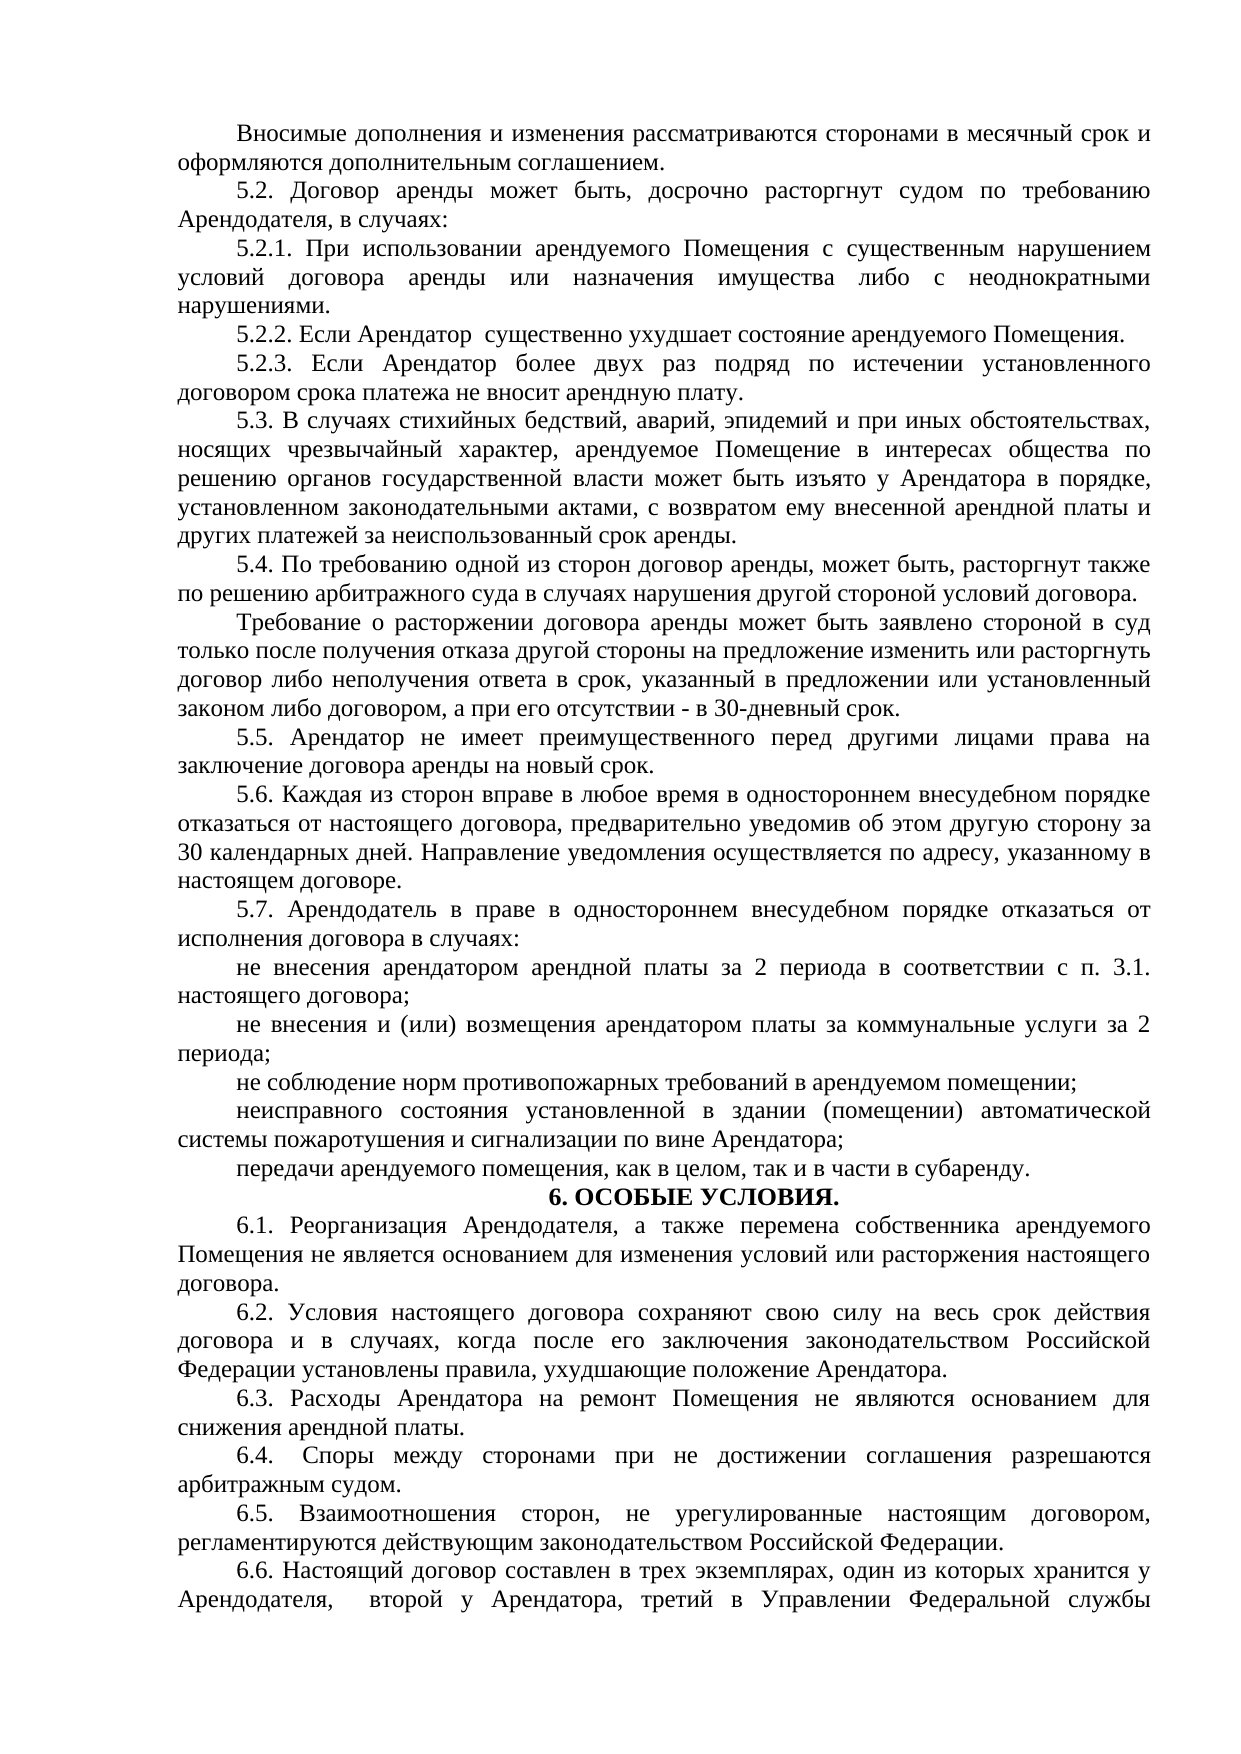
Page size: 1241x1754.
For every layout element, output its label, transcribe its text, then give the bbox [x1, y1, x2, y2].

text не соблюдение норм противопожарных требований в арендуемом помещении; [177, 1067, 1152, 1096]
text Вносимые дополнения и изменения рассматриваются сторонами в месячный срок и оформляются дополнительным соглашением. [177, 118, 1152, 176]
text 5.7. Арендодатель в праве в одностороннем внесудебном порядке отказаться от исполнения договора в случаях: [177, 894, 1152, 952]
text 5.2.3. Если Арендатор более двух раз подряд по истечении установленного договором срока платежа не вносит арендную плату. [177, 348, 1152, 406]
text 6.2. Условия настоящего договора сохраняют свою силу на весь срок действия договора и в случаях, когда после его заключения законодательством Российской Федерации установлены правила, ухудшающие положение Арендатора. [177, 1297, 1152, 1383]
text 5.2. Договор аренды может быть, досрочно расторгнут судом по требованию Арендодателя, в случаях: [177, 176, 1152, 233]
text 5.2.1. При использовании арендуемого Помещения с существенным нарушением условий договора аренды или назначения имущества либо с неоднократными нарушениями. [177, 233, 1152, 319]
text 6. ОСОБЫЕ УСЛОВИЯ. [177, 1182, 1152, 1211]
text 6.4. Споры между сторонами при не достижении соглашения разрешаются арбитражным судом. [177, 1441, 1152, 1498]
text 5.6. Каждая из сторон вправе в любое время в одностороннем внесудебном порядке отказаться от настоящего договора, предварительно уведомив об этом другую сторону за 30 календарных дней. Направление уведомления осуществляется по адресу, указанному в настоящем договоре. [177, 779, 1152, 894]
text 6.5. Взаимоотношения сторон, не урегулированные настоящим договором, регламентируются действующим законодательством Российской Федерации. [177, 1498, 1152, 1556]
text 6.3. Расходы Арендатора на ремонт Помещения не являются основанием для снижения арендной платы. [177, 1383, 1152, 1441]
text передачи арендуемого помещения, как в целом, так и в части в субаренду. [177, 1153, 1152, 1182]
text 6.1. Реорганизация Арендодателя, а также перемена собственника арендуемого Помещения не является основанием для изменения условий или расторжения настоящего договора. [177, 1211, 1152, 1297]
text неисправного состояния установленной в здании (помещении) автоматической системы пожаротушения и сигнализации по вине Арендатора; [177, 1096, 1152, 1153]
text не внесения арендатором арендной платы за 2 периода в соответствии с п. 3.1. настоящего договора; [177, 952, 1152, 1009]
text Требование о расторжении договора аренды может быть заявлено стороной в суд только после получения отказа другой стороны на предложение изменить или расторгнуть договор либо неполучения ответа в срок, указанный в предложении или установленный законом либо договором, а при его отсутствии - в 30-дневный срок. [177, 607, 1152, 722]
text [177, 1556, 1152, 1613]
text 5.3. В случаях стихийных бедствий, аварий, эпидемий и при иных обстоятельствах, носящих чрезвычайный характер, арендуемое Помещение в интересах общества по решению органов государственной власти может быть изъято у Арендатора в порядке, установленном законодательными актами, с возвратом ему внесенной арендной платы и других платежей за неиспользованный срок аренды. [177, 406, 1152, 549]
text 5.2.2. Если Арендатор существенно ухудшает состояние арендуемого Помещения. [177, 319, 1152, 348]
text 5.5. Арендатор не имеет преимущественного перед другими лицами права на заключение договора аренды на новый срок. [177, 722, 1152, 779]
text 5.4. По требованию одной из сторон договор аренды, может быть, расторгнут также по решению арбитражного суда в случаях нарушения другой стороной условий договора. [177, 549, 1152, 607]
text не внесения и (или) возмещения арендатором платы за коммунальные услуги за 2 периода; [177, 1009, 1152, 1067]
